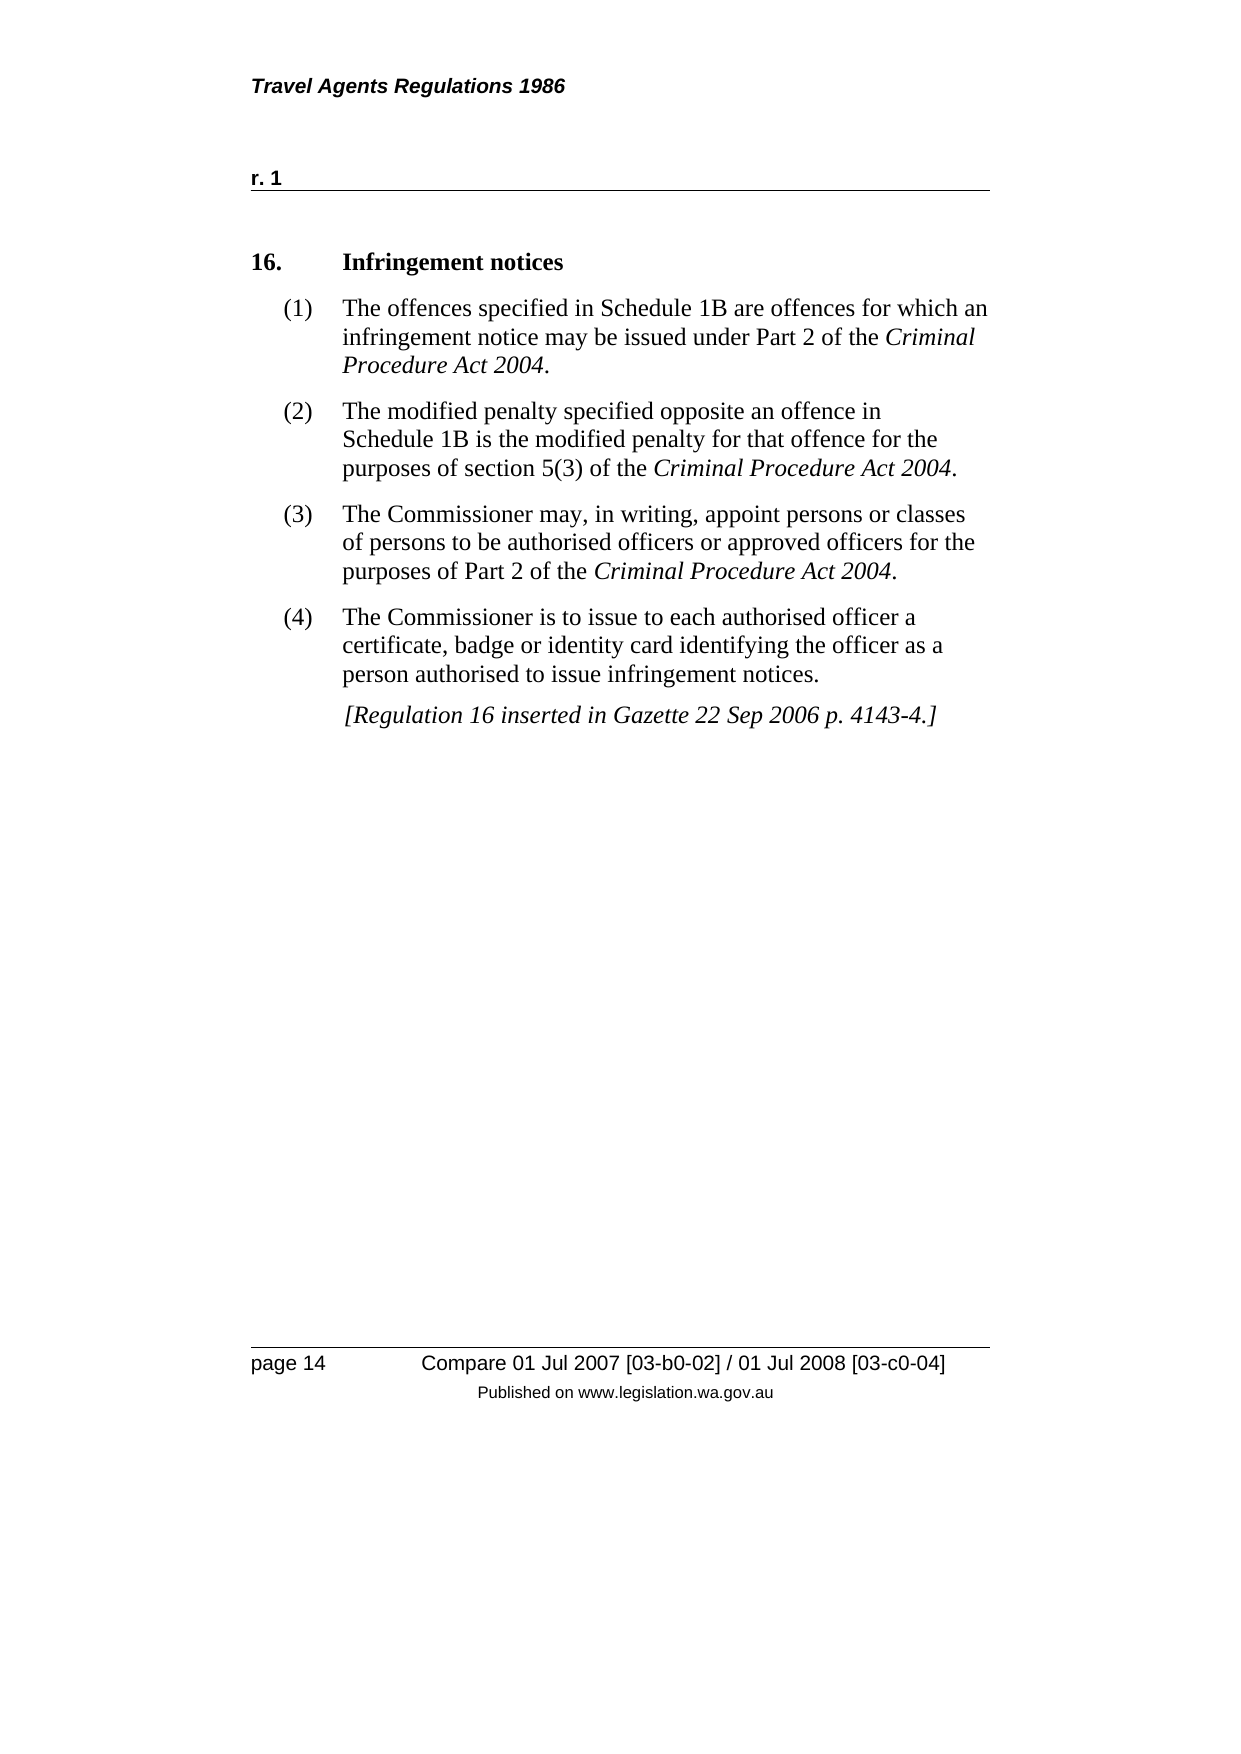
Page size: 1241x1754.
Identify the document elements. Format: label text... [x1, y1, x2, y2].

text (2) The modified penalty specified opposite an offence in Schedule 1B is the modified penalty for that offence for the purposes of section 5(3) of the Criminal Procedure Act 2004. [251, 396, 990, 482]
text (3) The Commissioner may, in writing, appoint persons or classes of persons to be authorised officers or approved officers for the purposes of Part 2 of the Criminal Procedure Act 2004. [251, 499, 990, 585]
text (4) The Commissioner is to issue to each authorised officer a certificate, badge or identity card identifying the officer as a person authorised to issue infringement notices. [251, 602, 990, 688]
text (1) The offences specified in Schedule 1B are offences for which an infringement notice may be issued under Part 2 of the Criminal Procedure Act 2004. [251, 293, 990, 379]
subtitle 16. Infringement notices [251, 247, 990, 276]
text [Regulation 16 inserted in Gazette 22 Sep 2006 p. 4143-4.] [251, 700, 990, 729]
